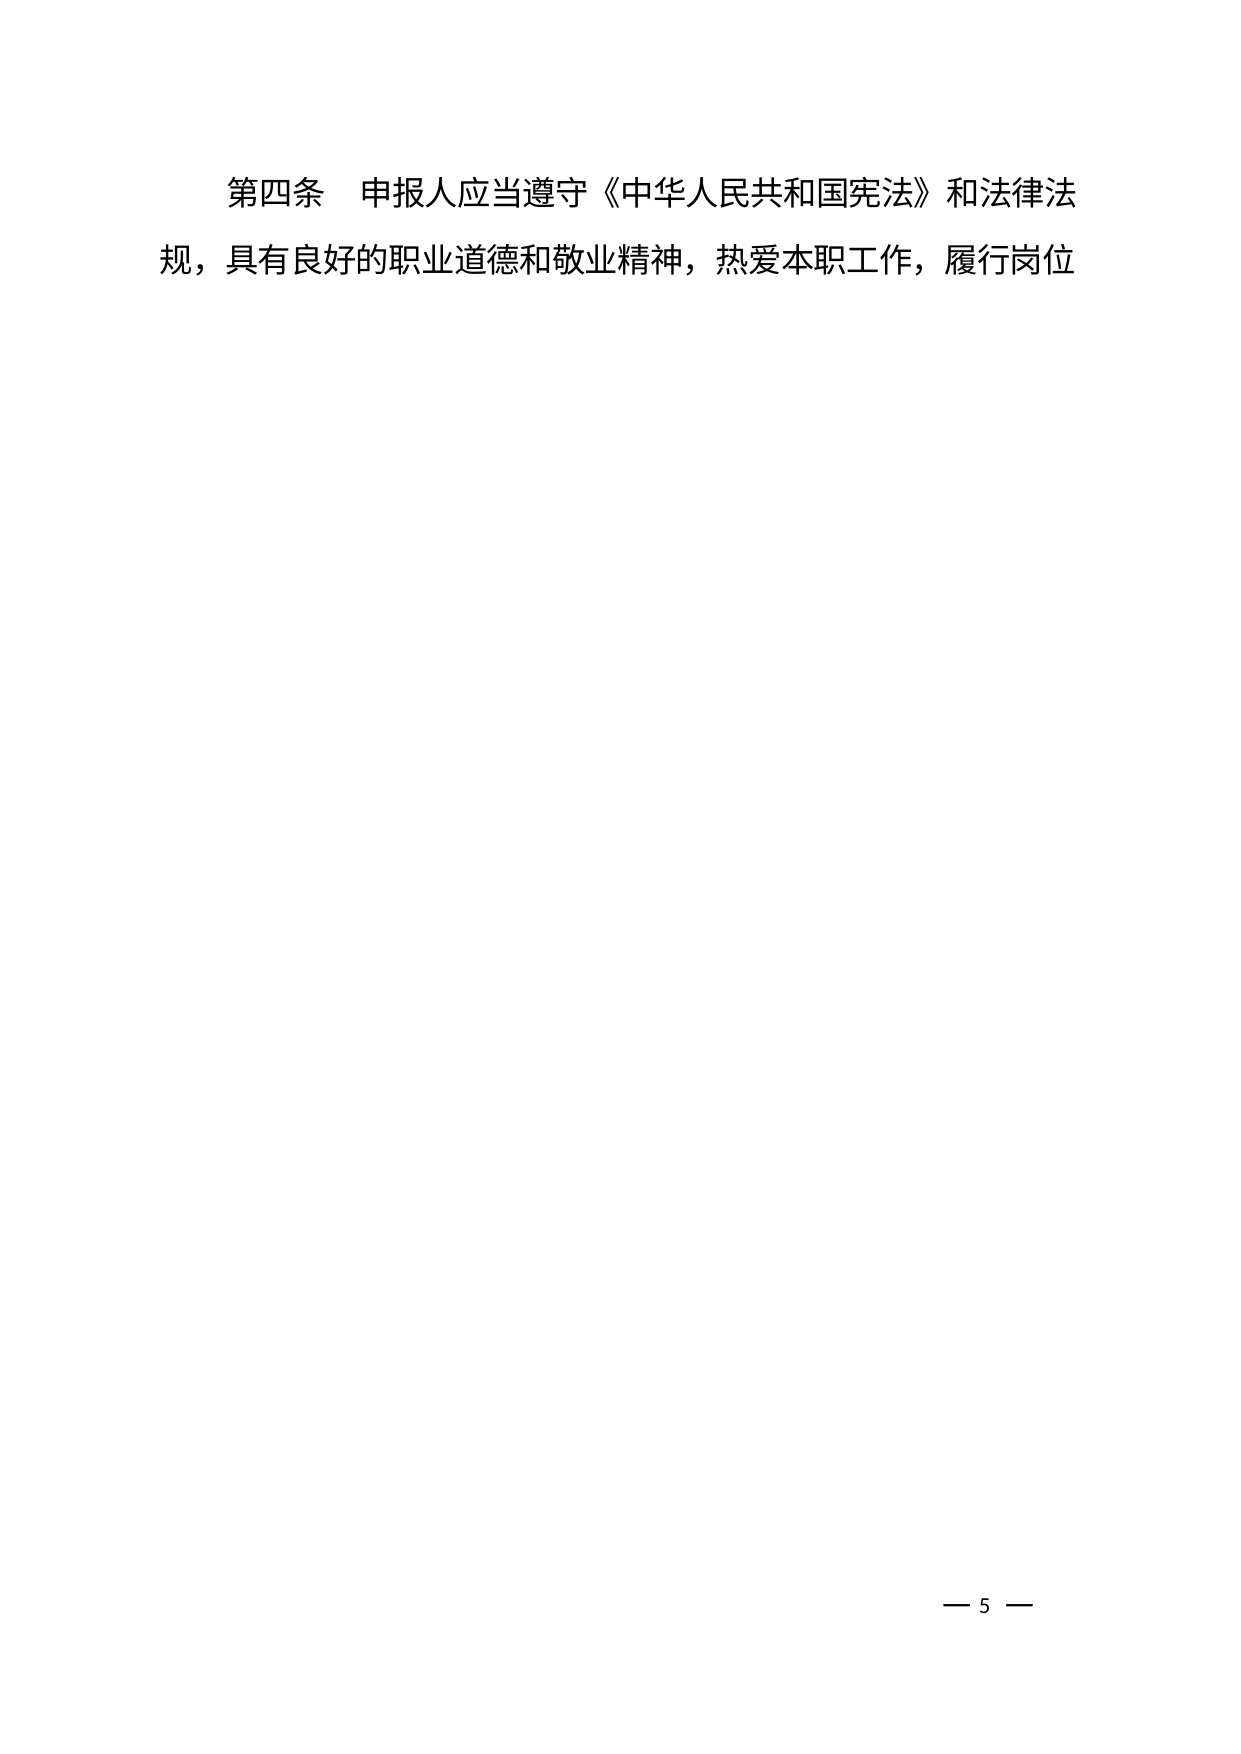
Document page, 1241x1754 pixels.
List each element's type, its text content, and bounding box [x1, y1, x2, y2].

text 第四条 申报人应当遵守《中华人民共和国宪法》和法律法 规，具有良好的职业道德和敬业精神，热爱本职工作，履行岗位 [159, 167, 1081, 282]
